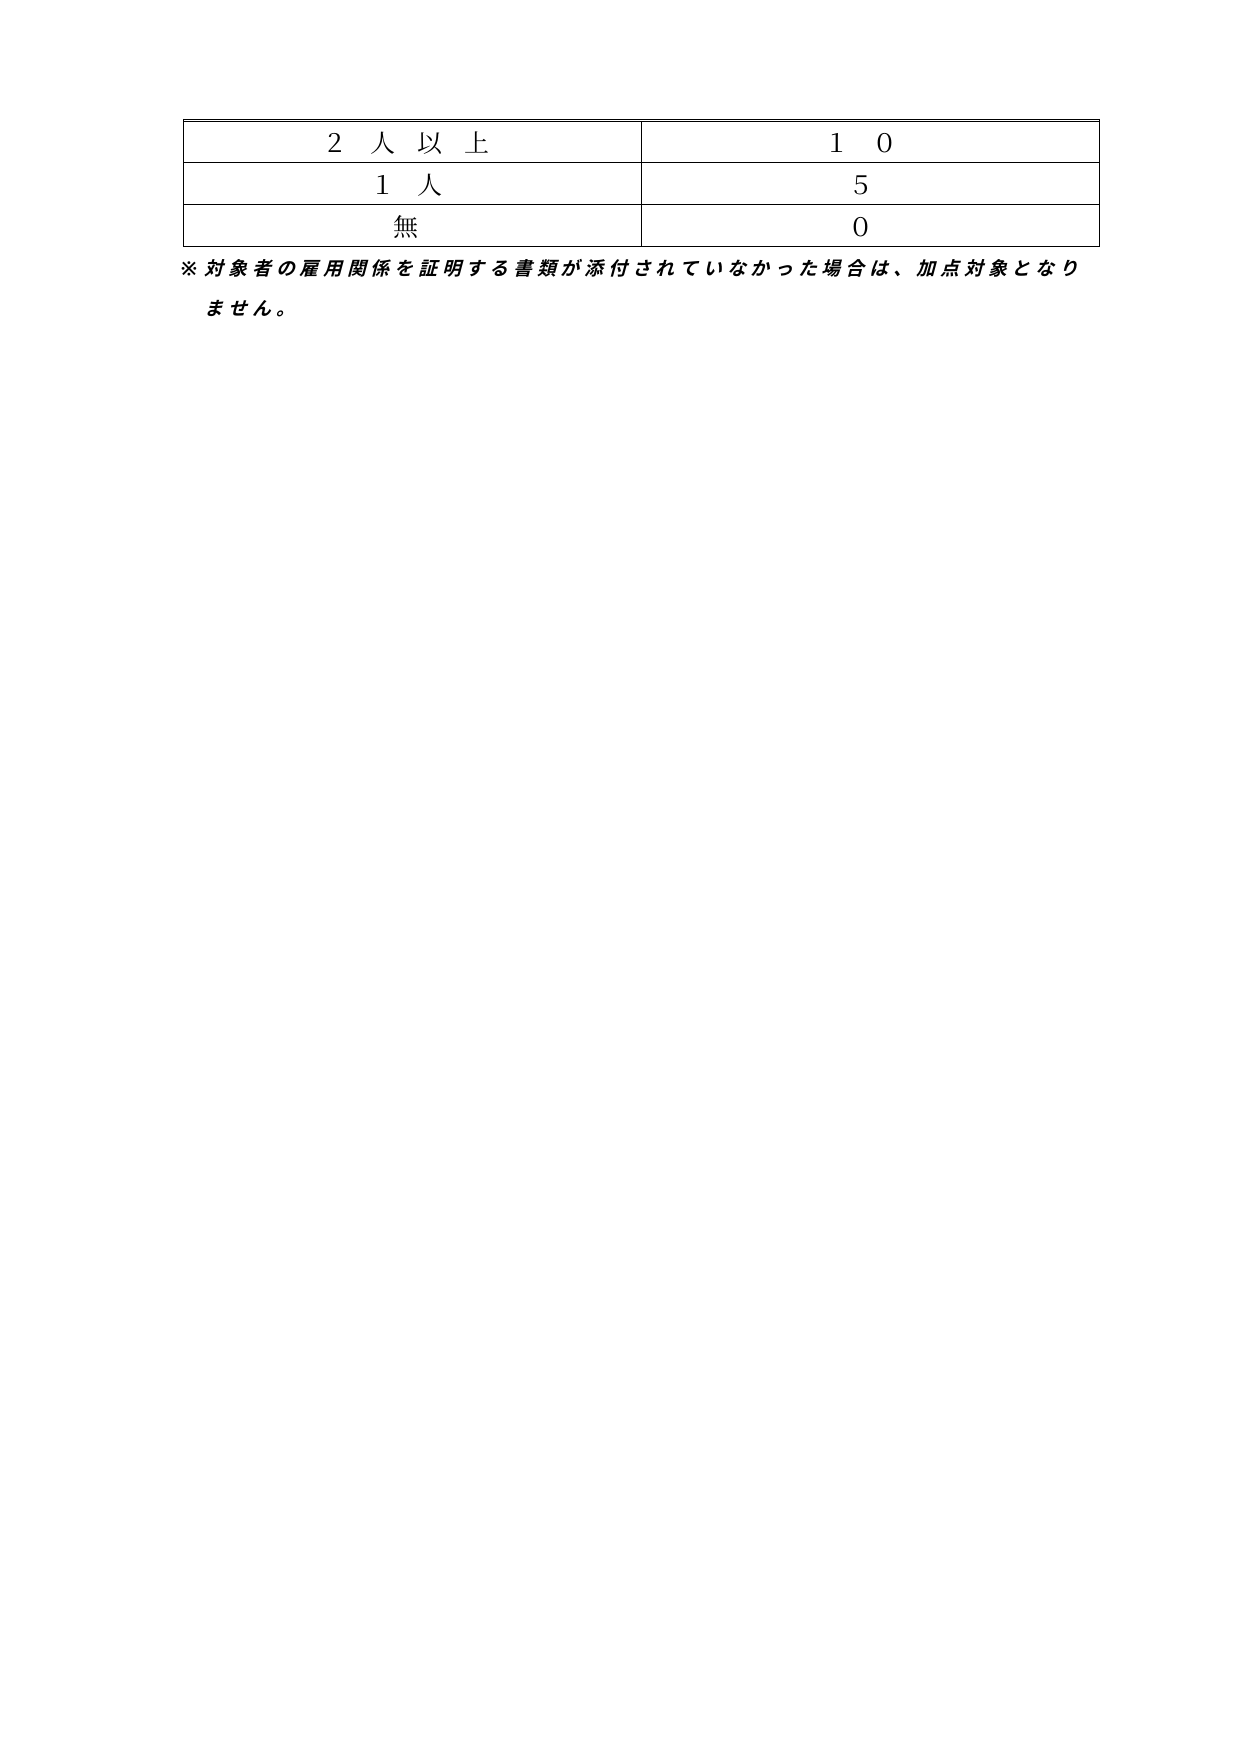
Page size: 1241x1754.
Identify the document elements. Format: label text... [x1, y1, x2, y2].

text ※対象者の雇用関係を証明する書類が添付されていなかった場合は、加点対象となりません。 [169, 247, 1083, 327]
table_cell １０ [642, 122, 1099, 162]
table_cell ２人以上 [184, 122, 641, 162]
table_cell ０ [642, 205, 1099, 246]
table_cell ５ [642, 163, 1099, 204]
table_cell １人 [184, 163, 641, 204]
table_cell 無 [184, 205, 641, 246]
